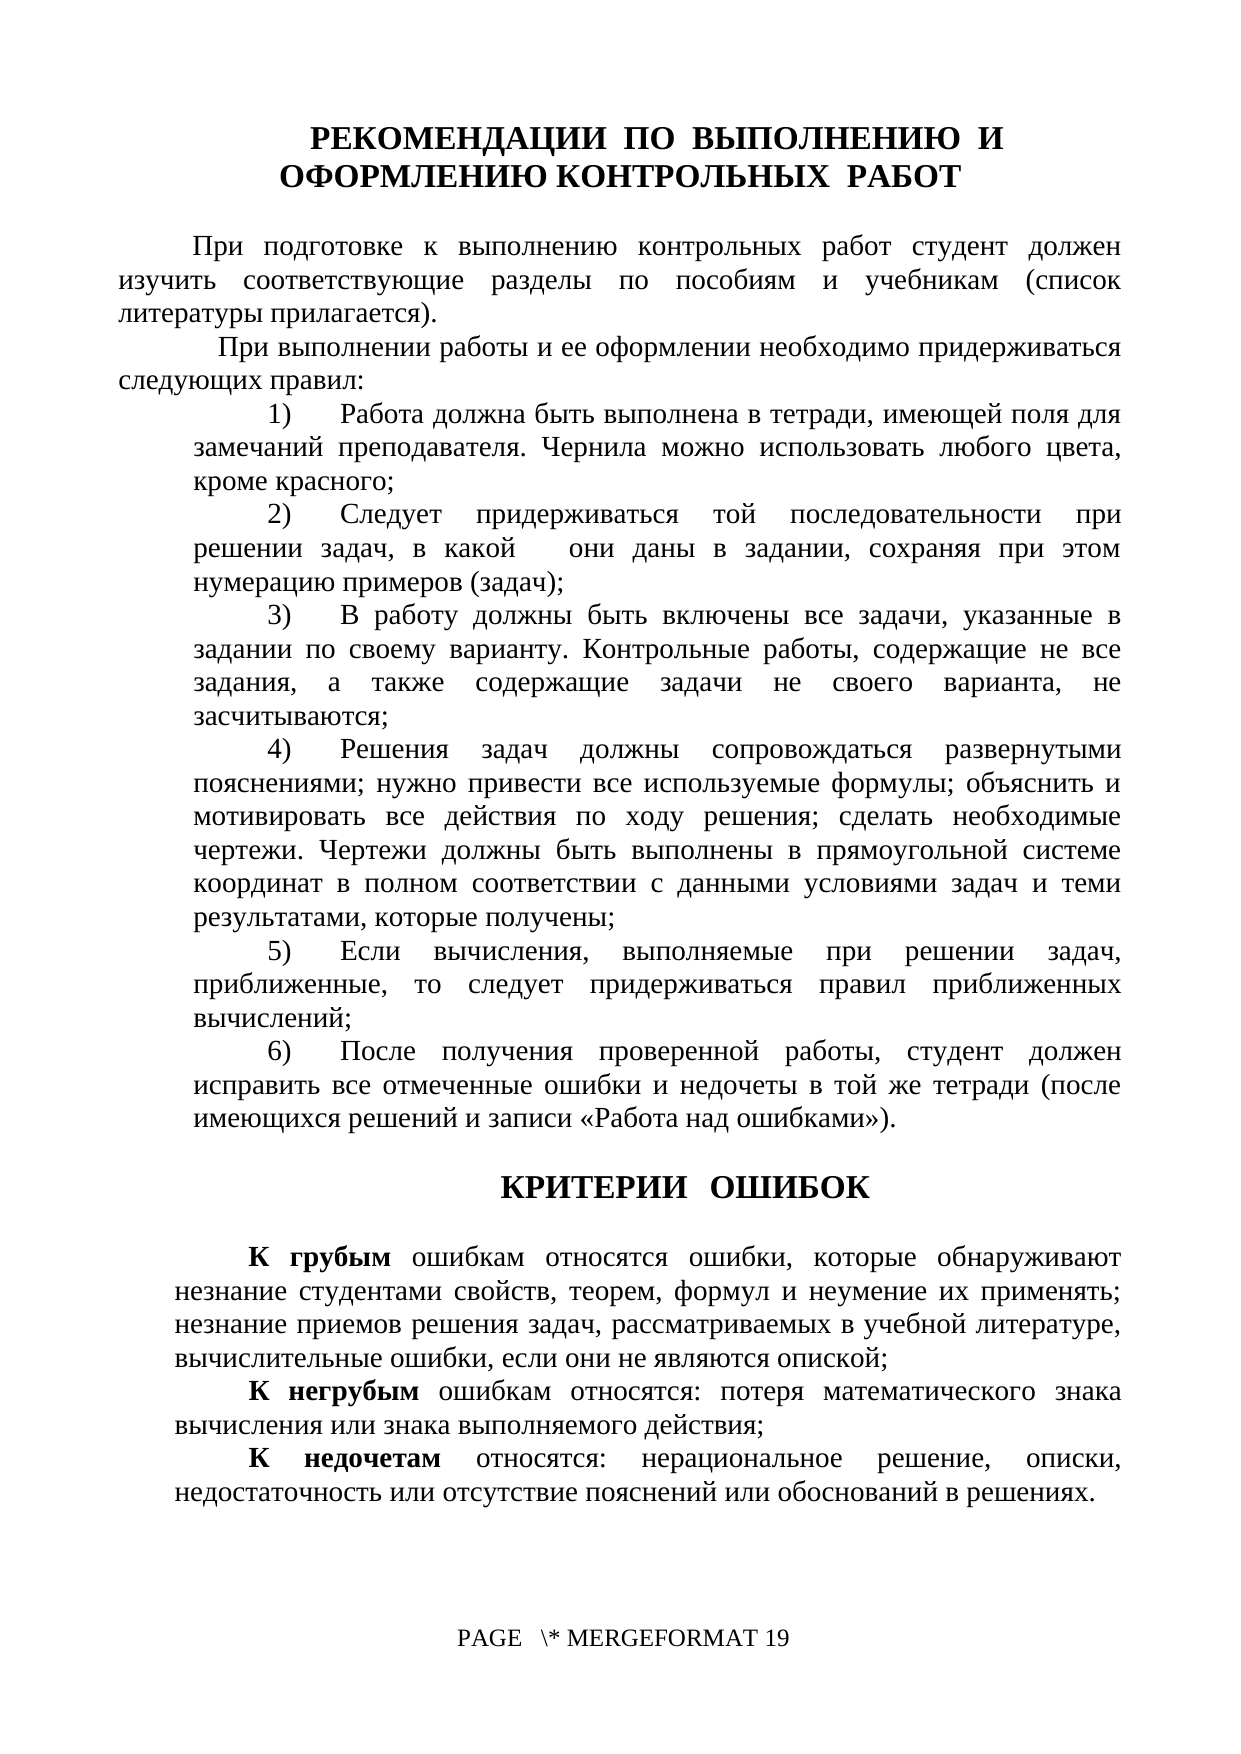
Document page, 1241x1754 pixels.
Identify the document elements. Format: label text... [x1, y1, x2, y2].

text При выполнении работы и ее оформлении необходимо придерживаться следующих правил: [118, 329, 1122, 396]
list После получения проверенной работы, студент должен исправить все отмеченные ошибки и недочеты в той же тетради (после имеющихся решений и записи «Работа над ошибками»). [193, 1033, 1122, 1134]
list КРИТЕРИИ ОШИБОК [174, 1167, 1122, 1206]
list Следует придерживаться той последовательности при решении задач, в какой они даны в задании, сохраняя при этом нумерацию примеров (задач); [193, 497, 1122, 597]
list В работу должны быть включены все задачи, указанные в задании по своему варианту. Контрольные работы, содержащие не все задания, а также содержащие задачи не своего варианта, не засчитываются; [193, 597, 1122, 731]
text РЕКОМЕНДАЦИИ ПО ВЫПОЛНЕНИЮ И ОФОРМЛЕНИЮ КОНТРОЛЬНЫХ РАБОТ [118, 118, 1122, 195]
list К негрубым ошибкам относятся: потеря математического знака вычисления или знака выполняемого действия; [174, 1373, 1122, 1441]
list К недочетам относятся: нерациональное решение, описки, недостаточность или отсутствие пояснений или обоснований в решениях. [174, 1441, 1122, 1508]
list Работа должна быть выполнена в тетради, имеющей поля для замечаний преподавателя. Чернила можно использовать любого цвета, кроме красного; [193, 396, 1122, 497]
list Решения задач должны сопровождаться развернутыми пояснениями; нужно привести все используемые формулы; объяснить и мотивировать все действия по ходу решения; сделать необходимые чертежи. Чертежи должны быть выполнены в прямоугольной системе координат в полном соответствии с данными условиями задач и теми результатами, которые получены; [193, 731, 1122, 933]
text При подготовке к выполнению контрольных работ студент должен изучить соответствующие разделы по пособиям и учебникам (список литературы прилагается). [118, 228, 1122, 329]
list Если вычисления, выполняемые при решении задач, приближенные, то следует придерживаться правил приближенных вычислений; [193, 933, 1122, 1033]
list К грубым ошибкам относятся ошибки, которые обнаруживают незнание студентами свойств, теорем, формул и неумение их применять; незнание приемов решения задач, рассматриваемых в учебной литературе, вычислительные ошибки, если они не являются опиской; [174, 1239, 1122, 1373]
